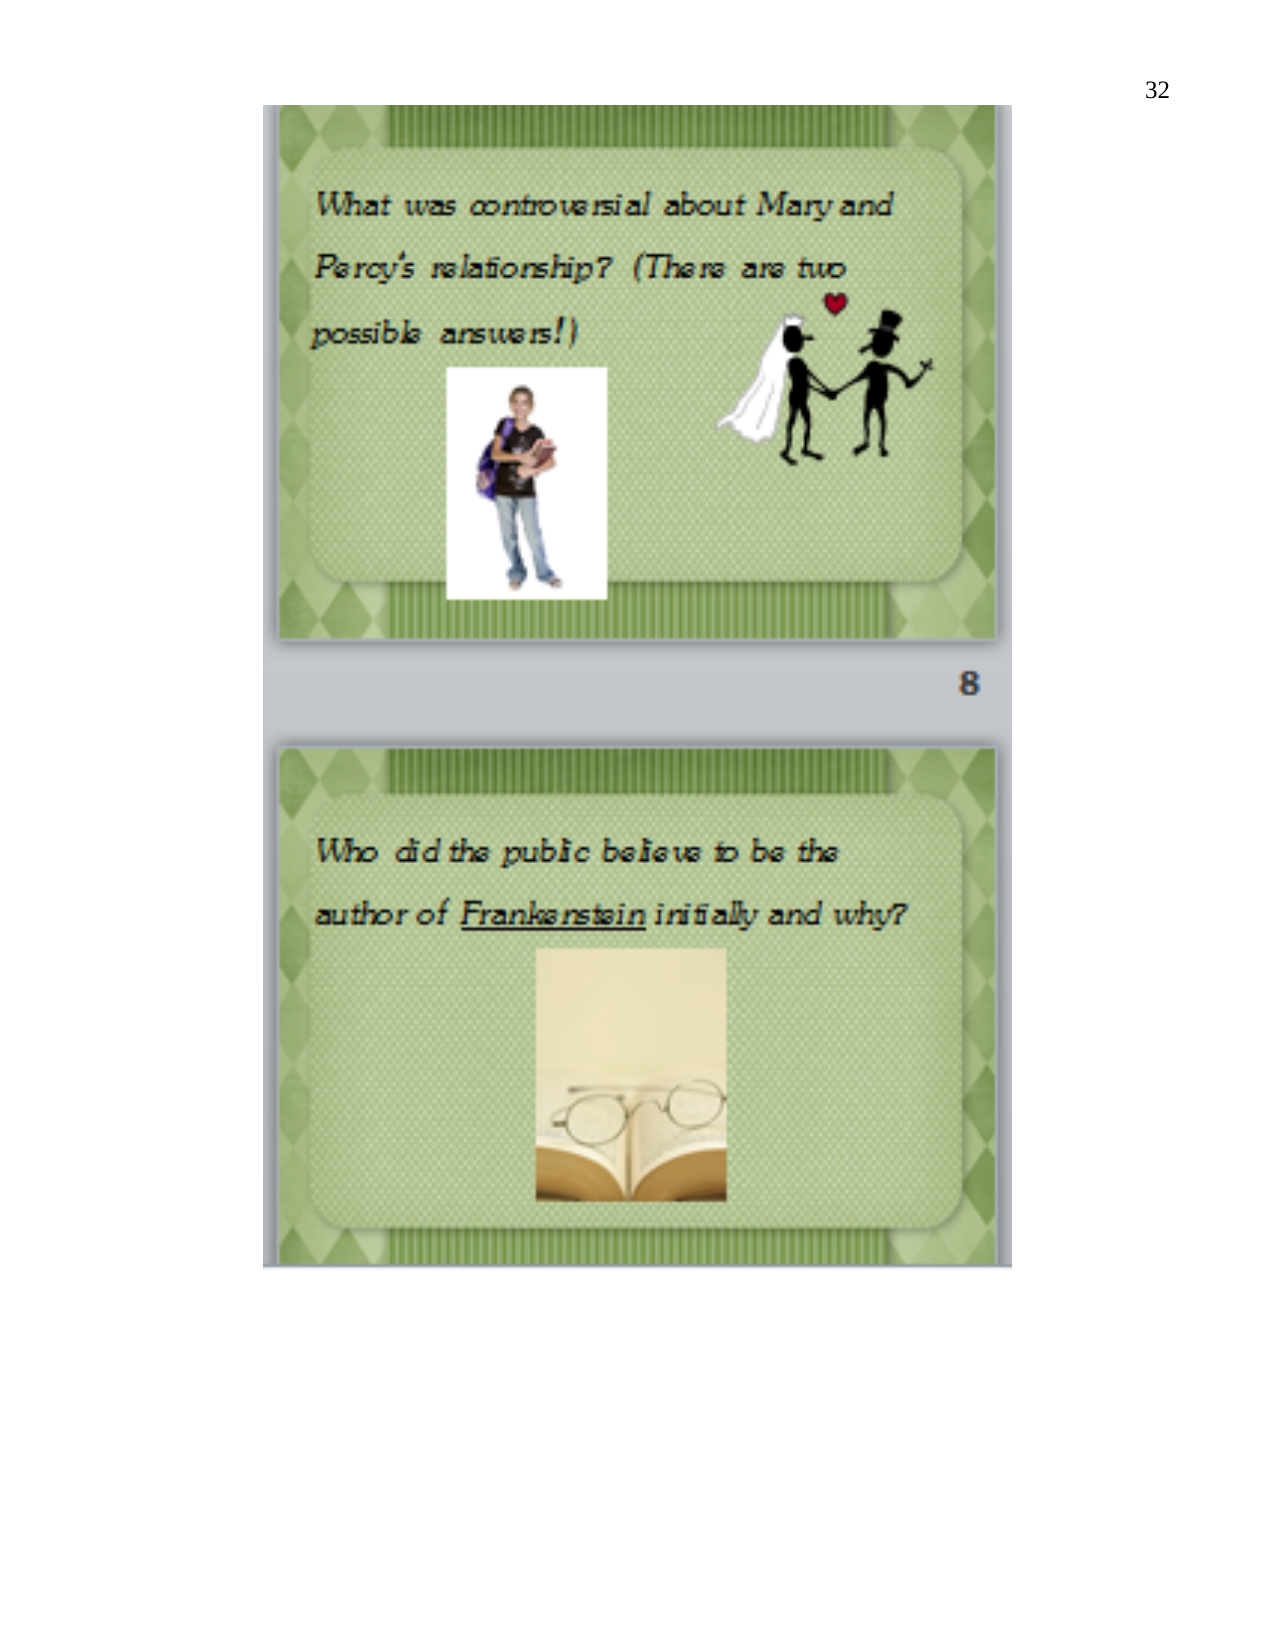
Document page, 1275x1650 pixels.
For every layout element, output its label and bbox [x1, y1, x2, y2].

picture [263, 105, 1012, 1270]
